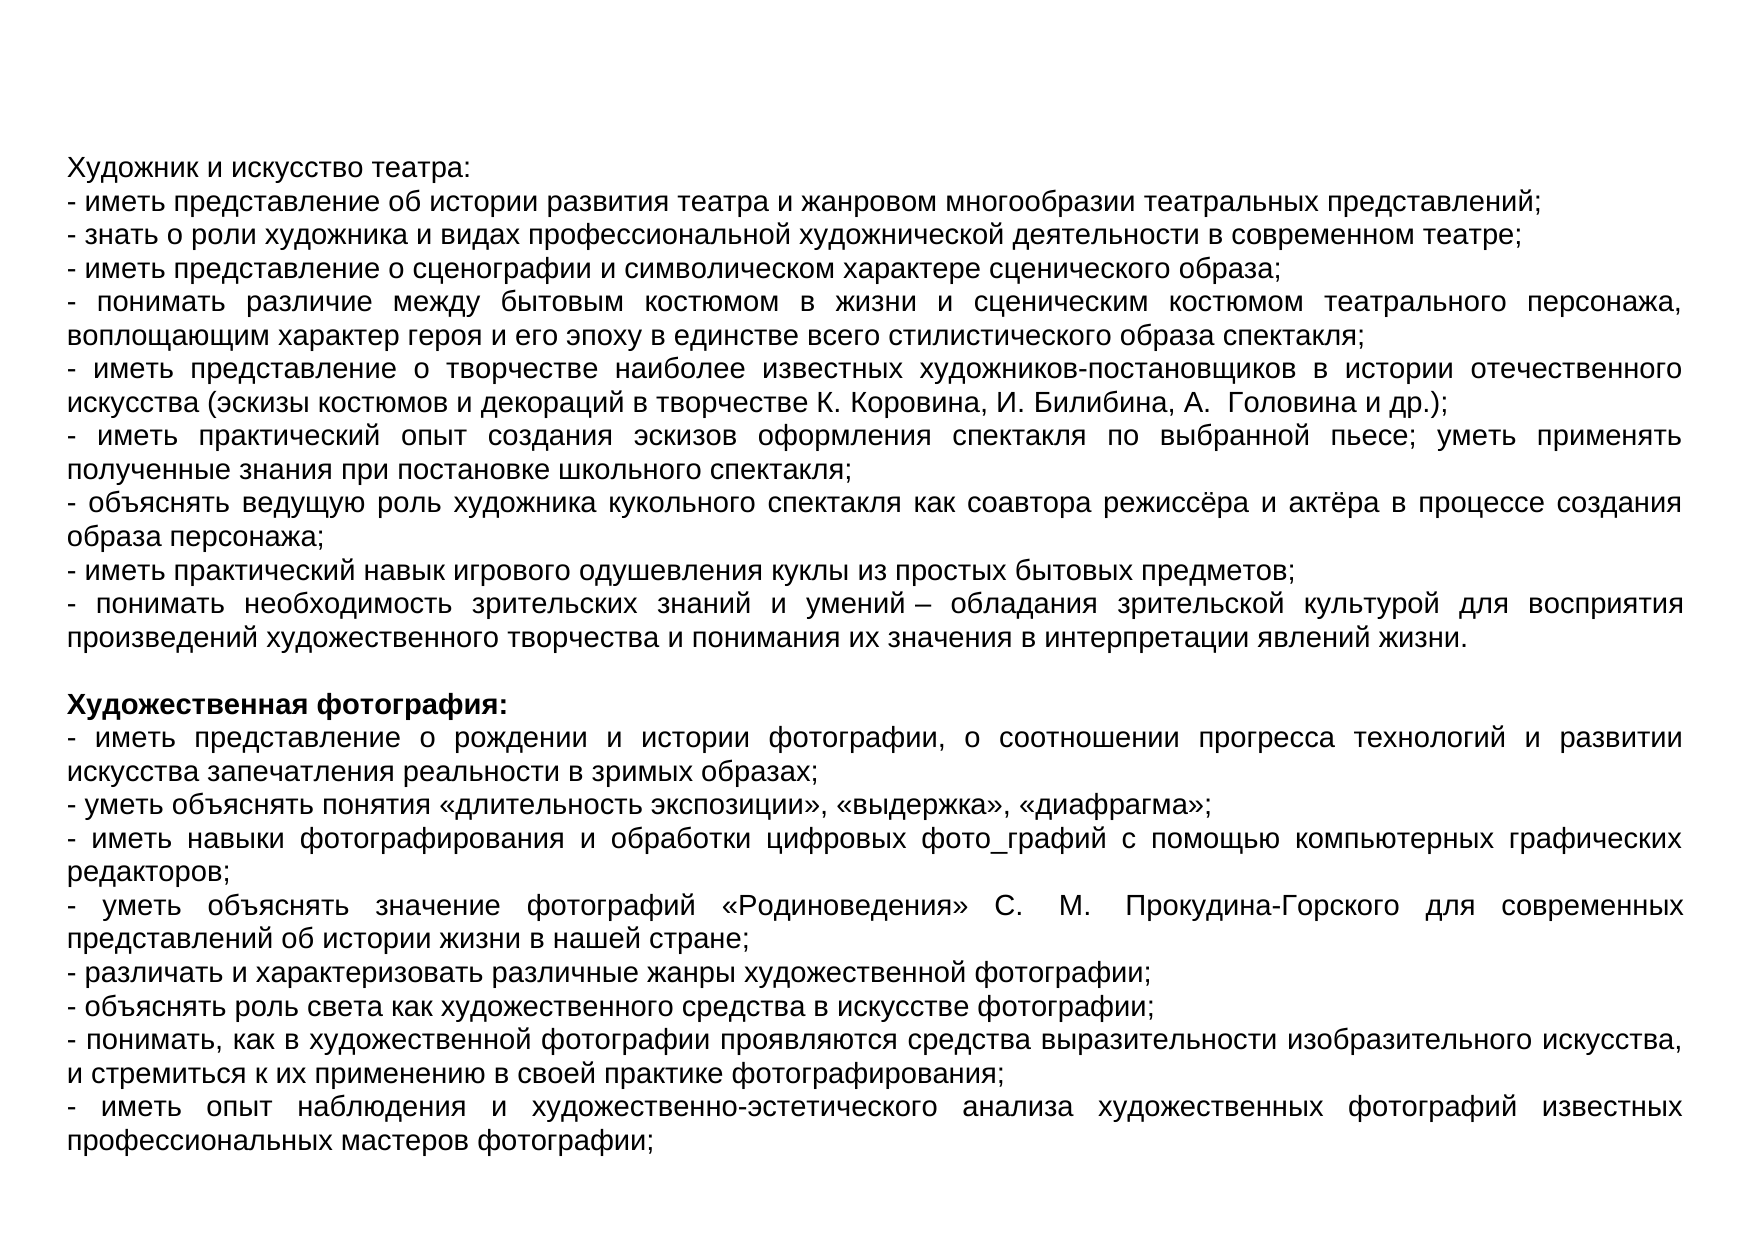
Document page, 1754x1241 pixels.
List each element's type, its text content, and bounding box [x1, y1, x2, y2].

text - иметь опыт наблюдения и художественно-эстетического анализа художественных фотографий известных профессиональных мастеров фотографии; [67, 1089, 1684, 1156]
text - иметь практический опыт создания эскизов оформления спектакля по выбранной пьесе; уметь применять полученные знания при постановке школьного спектакля; [67, 418, 1684, 485]
text - иметь практический навык игрового одушевления куклы из простых бытовых предметов; [67, 552, 1684, 586]
text - уметь объяснять значение фотографий «Родиноведения» С. М. Прокудина-Горского для современных представлений об истории жизни в нашей стране; [67, 888, 1684, 955]
text - уметь объяснять понятия «длительность экспозиции», «выдержка», «диафрагма»; [67, 787, 1684, 821]
text - знать о роли художника и видах профессиональной художнической деятельности в современном театре; [67, 217, 1684, 251]
text - иметь представление о рождении и истории фотографии, о соотношении прогресса технологий и развитии искусства запечатления реальности в зримых образах; [67, 720, 1684, 787]
text - объяснять роль света как художественного средства в искусстве фотографии; [67, 988, 1684, 1022]
text - понимать различие между бытовым костюмом в жизни и сценическим костюмом театрального персонажа, воплощающим характер героя и его эпоху в единстве всего стилистического образа спектакля; [67, 284, 1684, 351]
text - иметь навыки фотографирования и обработки цифровых фото_графий с помощью компьютерных графических редакторов; [67, 821, 1684, 888]
text - различать и характеризовать различные жанры художественной фотографии; [67, 955, 1684, 988]
text - понимать, как в художественной фотографии проявляются средства выразительности изобразительного искусства, и стремиться к их применению в своей практике фотографирования; [67, 1022, 1684, 1089]
text Художественная фотография: [67, 687, 1684, 720]
text - иметь представление о творчестве наиболее известных художников-постановщиков в истории отечественного искусства (эскизы костюмов и декораций в творчестве К. Коровина, И. Билибина, А. Головина и др.); [67, 351, 1684, 418]
text - понимать необходимость зрительских знаний и умений – обладания зрительской культурой для восприятия произведений художественного творчества и понимания их значения в интерпретации явлений жизни. [67, 586, 1684, 653]
text - объяснять ведущую роль художника кукольного спектакля как соавтора режиссёра и актёра в процессе создания образа персонажа; [67, 485, 1684, 552]
text Художник и искусство театра: [67, 150, 1684, 183]
text - иметь представление о сценографии и символическом характере сценического образа; [67, 251, 1684, 284]
text - иметь представление об истории развития театра и жанровом многообразии театральных представлений; [67, 183, 1684, 217]
